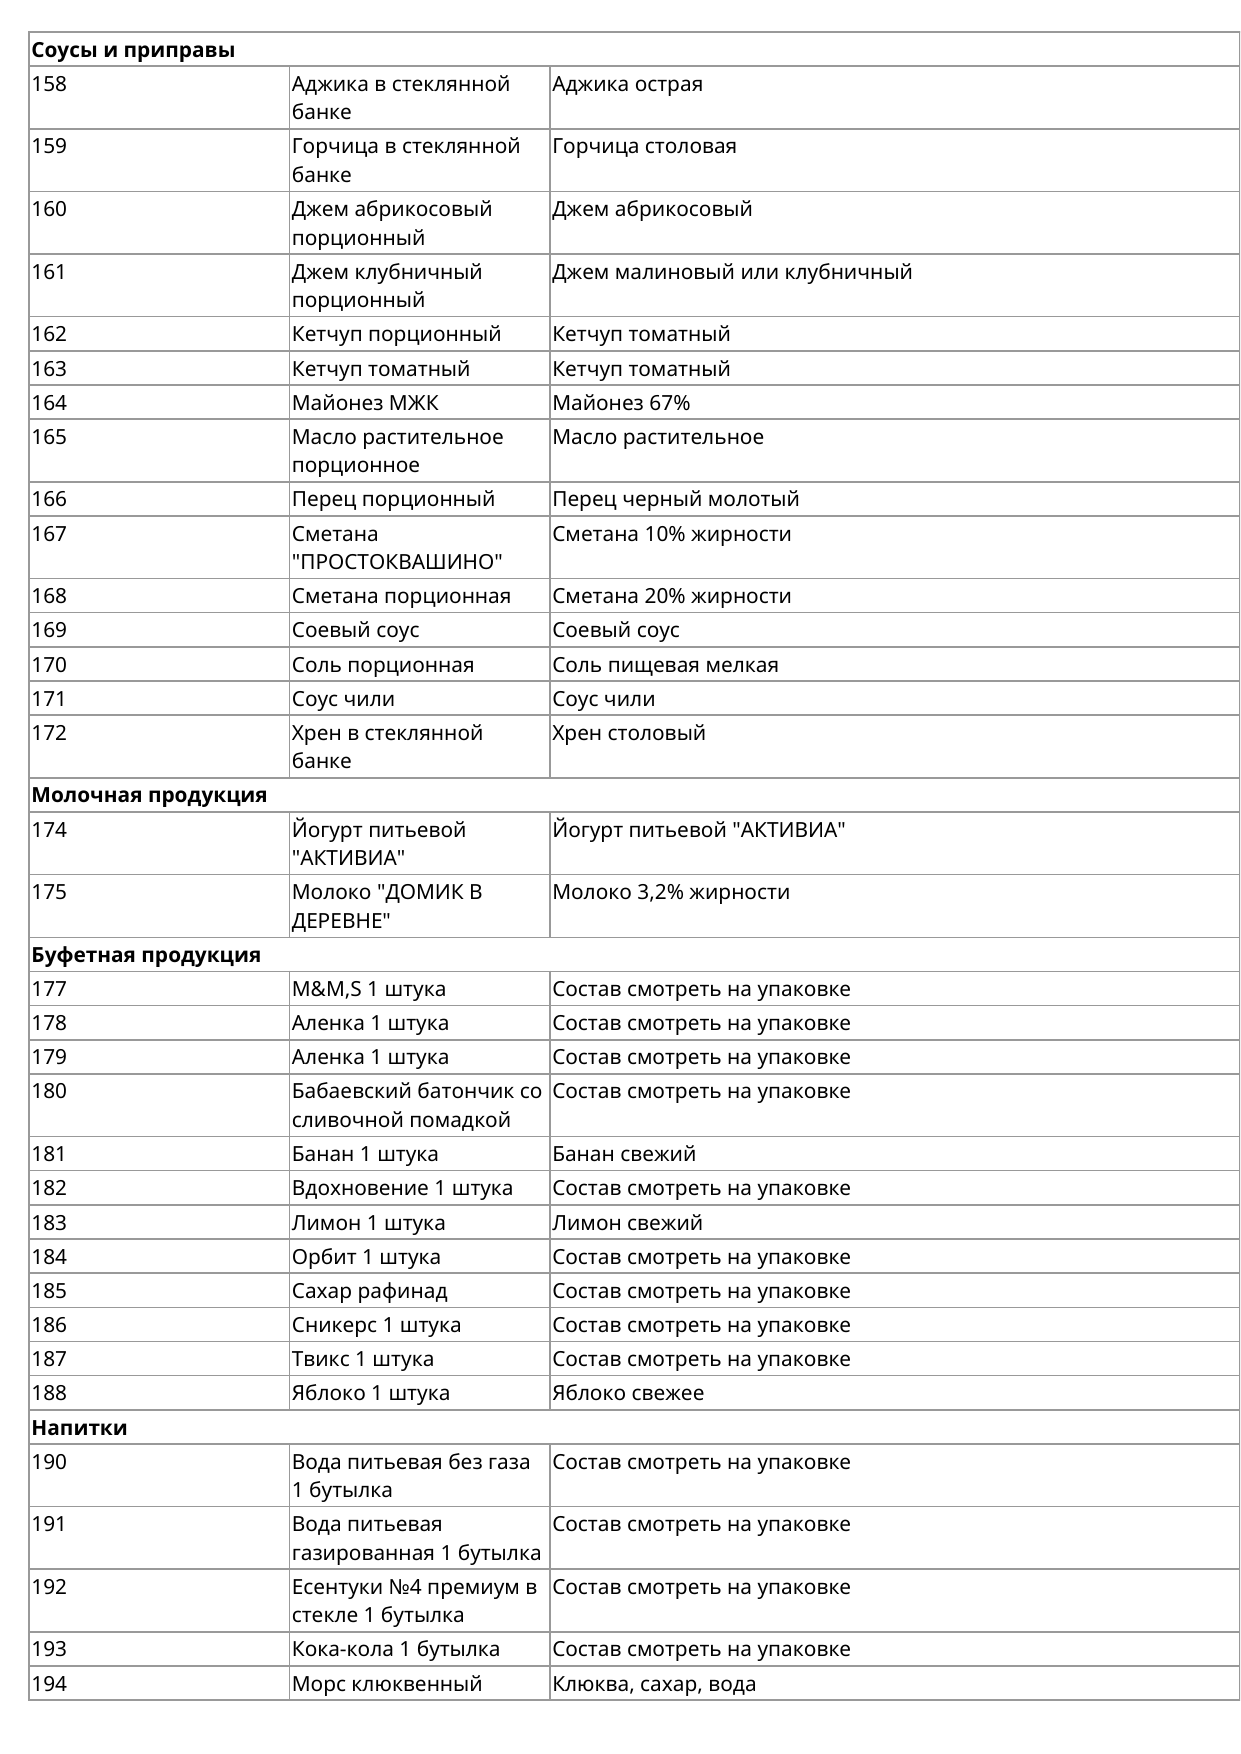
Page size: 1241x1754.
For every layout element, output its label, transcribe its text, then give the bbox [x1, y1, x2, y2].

table_cell Буфетная продукция [30, 938, 1239, 971]
table_cell 169 [30, 613, 289, 646]
table_cell Молоко "ДОМИК В ДЕРЕВНЕ" [290, 875, 549, 936]
table_cell Сметана "ПРОСТОКВАШИНО" [290, 517, 549, 578]
table_cell Состав смотреть на упаковке [551, 1006, 1239, 1039]
table_cell 158 [30, 67, 289, 128]
table_cell Джем абрикосовый [551, 192, 1239, 253]
table_cell 185 [30, 1274, 289, 1306]
table_cell 191 [30, 1507, 289, 1568]
table_cell 164 [30, 386, 289, 418]
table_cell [290, 1667, 549, 1699]
table_cell 168 [30, 579, 289, 612]
table_cell Сметана 10% жирности [551, 517, 1239, 578]
table_cell Масло растительное [551, 420, 1239, 481]
table_cell 181 [30, 1137, 289, 1170]
table_cell Орбит 1 штука [290, 1240, 549, 1272]
table_cell 193 [30, 1633, 289, 1665]
table_cell Молоко 3,2% жирности [551, 875, 1239, 936]
table_cell Лимон 1 штука [290, 1206, 549, 1238]
table_cell 172 [30, 716, 289, 777]
table_cell Состав смотреть на упаковке [551, 1171, 1239, 1204]
table_cell Кетчуп порционный [290, 317, 549, 350]
table_cell 187 [30, 1342, 289, 1375]
table_cell Кетчуп томатный [551, 352, 1239, 384]
table_cell 163 [30, 352, 289, 384]
table_cell Яблоко свежее [551, 1376, 1239, 1409]
table_cell Джем малиновый или клубничный [551, 255, 1239, 316]
table_cell 179 [30, 1041, 289, 1073]
table_cell Соусы и приправы [30, 33, 1239, 65]
table_cell 174 [30, 813, 289, 874]
table_cell Перец черный молотый [551, 483, 1239, 515]
table_cell Есентуки №4 премиум в стекле 1 бутылка [290, 1570, 549, 1631]
table_cell Сахар рафинад [290, 1274, 549, 1306]
table_cell Состав смотреть на упаковке [551, 1507, 1239, 1568]
table_cell 182 [30, 1171, 289, 1204]
table_cell Перец порционный [290, 483, 549, 515]
table_cell M&M,S 1 штука [290, 972, 549, 1005]
table_cell Сметана 20% жирности [551, 579, 1239, 612]
table_cell 186 [30, 1308, 289, 1341]
table_cell 161 [30, 255, 289, 316]
table_cell Хрен столовый [551, 716, 1239, 777]
table_cell Горчица в стеклянной банке [290, 130, 549, 191]
table_cell Клюква, сахар, вода [551, 1667, 1239, 1699]
table_cell Аджика острая [551, 67, 1239, 128]
table_cell 159 [30, 130, 289, 191]
table_cell 170 [30, 648, 289, 680]
table_cell Состав смотреть на упаковке [551, 972, 1239, 1005]
table_cell Состав смотреть на упаковке [551, 1274, 1239, 1306]
table_cell 171 [30, 682, 289, 714]
table_cell Соевый соус [551, 613, 1239, 646]
table_cell 160 [30, 192, 289, 253]
table_cell Банан 1 штука [290, 1137, 549, 1170]
table_cell 192 [30, 1570, 289, 1631]
table_cell 177 [30, 972, 289, 1005]
table_cell Соль пищевая мелкая [551, 648, 1239, 680]
table_cell Состав смотреть на упаковке [551, 1342, 1239, 1375]
table_cell Майонез МЖК [290, 386, 549, 418]
table_cell Йогурт питьевой "АКТИВИА" [551, 813, 1239, 874]
table_cell Состав смотреть на упаковке [551, 1570, 1239, 1631]
table_cell Соус чили [290, 682, 549, 714]
table_cell Твикс 1 штука [290, 1342, 549, 1375]
table_cell Состав смотреть на упаковке [551, 1445, 1239, 1506]
table_cell Яблоко 1 штука [290, 1376, 549, 1409]
table_cell Майонез 67% [551, 386, 1239, 418]
table_cell Вода питьевая газированная 1 бутылка [290, 1507, 549, 1568]
table_cell Йогурт питьевой "АКТИВИА" [290, 813, 549, 874]
table_cell Кока-кола 1 бутылка [290, 1633, 549, 1665]
table_cell 194 [30, 1667, 289, 1699]
table_cell Масло растительное порционное [290, 420, 549, 481]
table_cell Напитки [30, 1411, 1239, 1443]
table_cell Вдохновение 1 штука [290, 1171, 549, 1204]
table_cell Соль порционная [290, 648, 549, 680]
table_cell 183 [30, 1206, 289, 1238]
table_cell 190 [30, 1445, 289, 1506]
table_cell 180 [30, 1075, 289, 1136]
table_cell 178 [30, 1006, 289, 1039]
table_cell 162 [30, 317, 289, 350]
table_cell 175 [30, 875, 289, 936]
table_cell 165 [30, 420, 289, 481]
table_cell 184 [30, 1240, 289, 1272]
table_cell Вода питьевая без газа 1 бутылка [290, 1445, 549, 1506]
table_cell Сникерс 1 штука [290, 1308, 549, 1341]
table_cell 167 [30, 517, 289, 578]
table_cell Состав смотреть на упаковке [551, 1075, 1239, 1136]
table_cell Состав смотреть на упаковке [551, 1240, 1239, 1272]
table_cell Горчица столовая [551, 130, 1239, 191]
table_cell Хрен в стеклянной банке [290, 716, 549, 777]
table_cell Кетчуп томатный [551, 317, 1239, 350]
table_cell Состав смотреть на упаковке [551, 1633, 1239, 1665]
table_cell Кетчуп томатный [290, 352, 549, 384]
table_cell Соевый соус [290, 613, 549, 646]
table_cell Состав смотреть на упаковке [551, 1308, 1239, 1341]
table_cell Джем клубничный порционный [290, 255, 549, 316]
table_cell Джем абрикосовый порционный [290, 192, 549, 253]
table_cell Лимон свежий [551, 1206, 1239, 1238]
table_cell Состав смотреть на упаковке [551, 1041, 1239, 1073]
table_cell Аленка 1 штука [290, 1006, 549, 1039]
table_cell Аджика в стеклянной банке [290, 67, 549, 128]
table_cell Банан свежий [551, 1137, 1239, 1170]
table_cell 188 [30, 1376, 289, 1409]
table_cell 166 [30, 483, 289, 515]
table_cell Молочная продукция [30, 779, 1239, 811]
table_cell Соус чили [551, 682, 1239, 714]
table_cell Аленка 1 штука [290, 1041, 549, 1073]
table_cell Бабаевский батончик со сливочной помадкой [290, 1075, 549, 1136]
table_cell Сметана порционная [290, 579, 549, 612]
